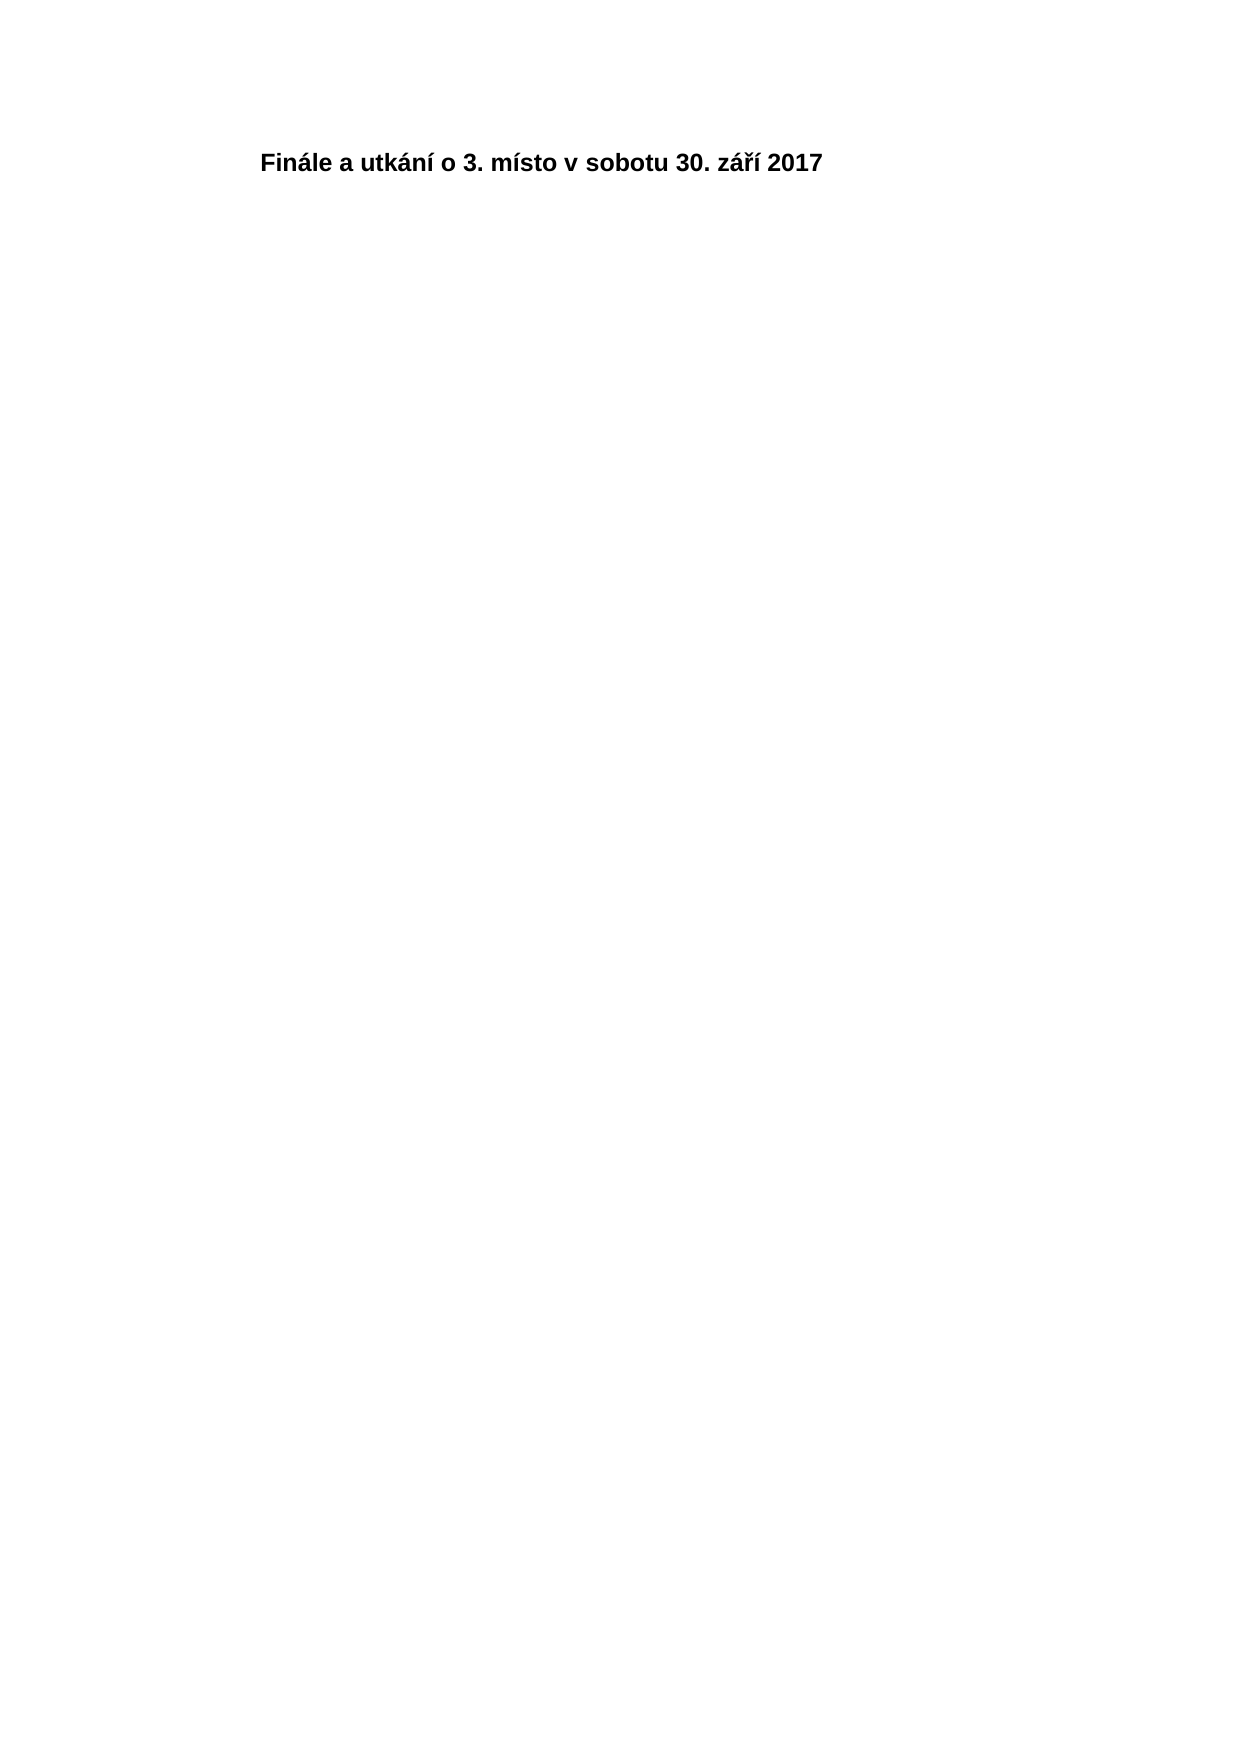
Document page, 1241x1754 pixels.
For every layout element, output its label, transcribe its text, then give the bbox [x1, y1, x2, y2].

list Finále a utkání o 3. místo v sobotu 30. září 2017 [223, 148, 1093, 176]
